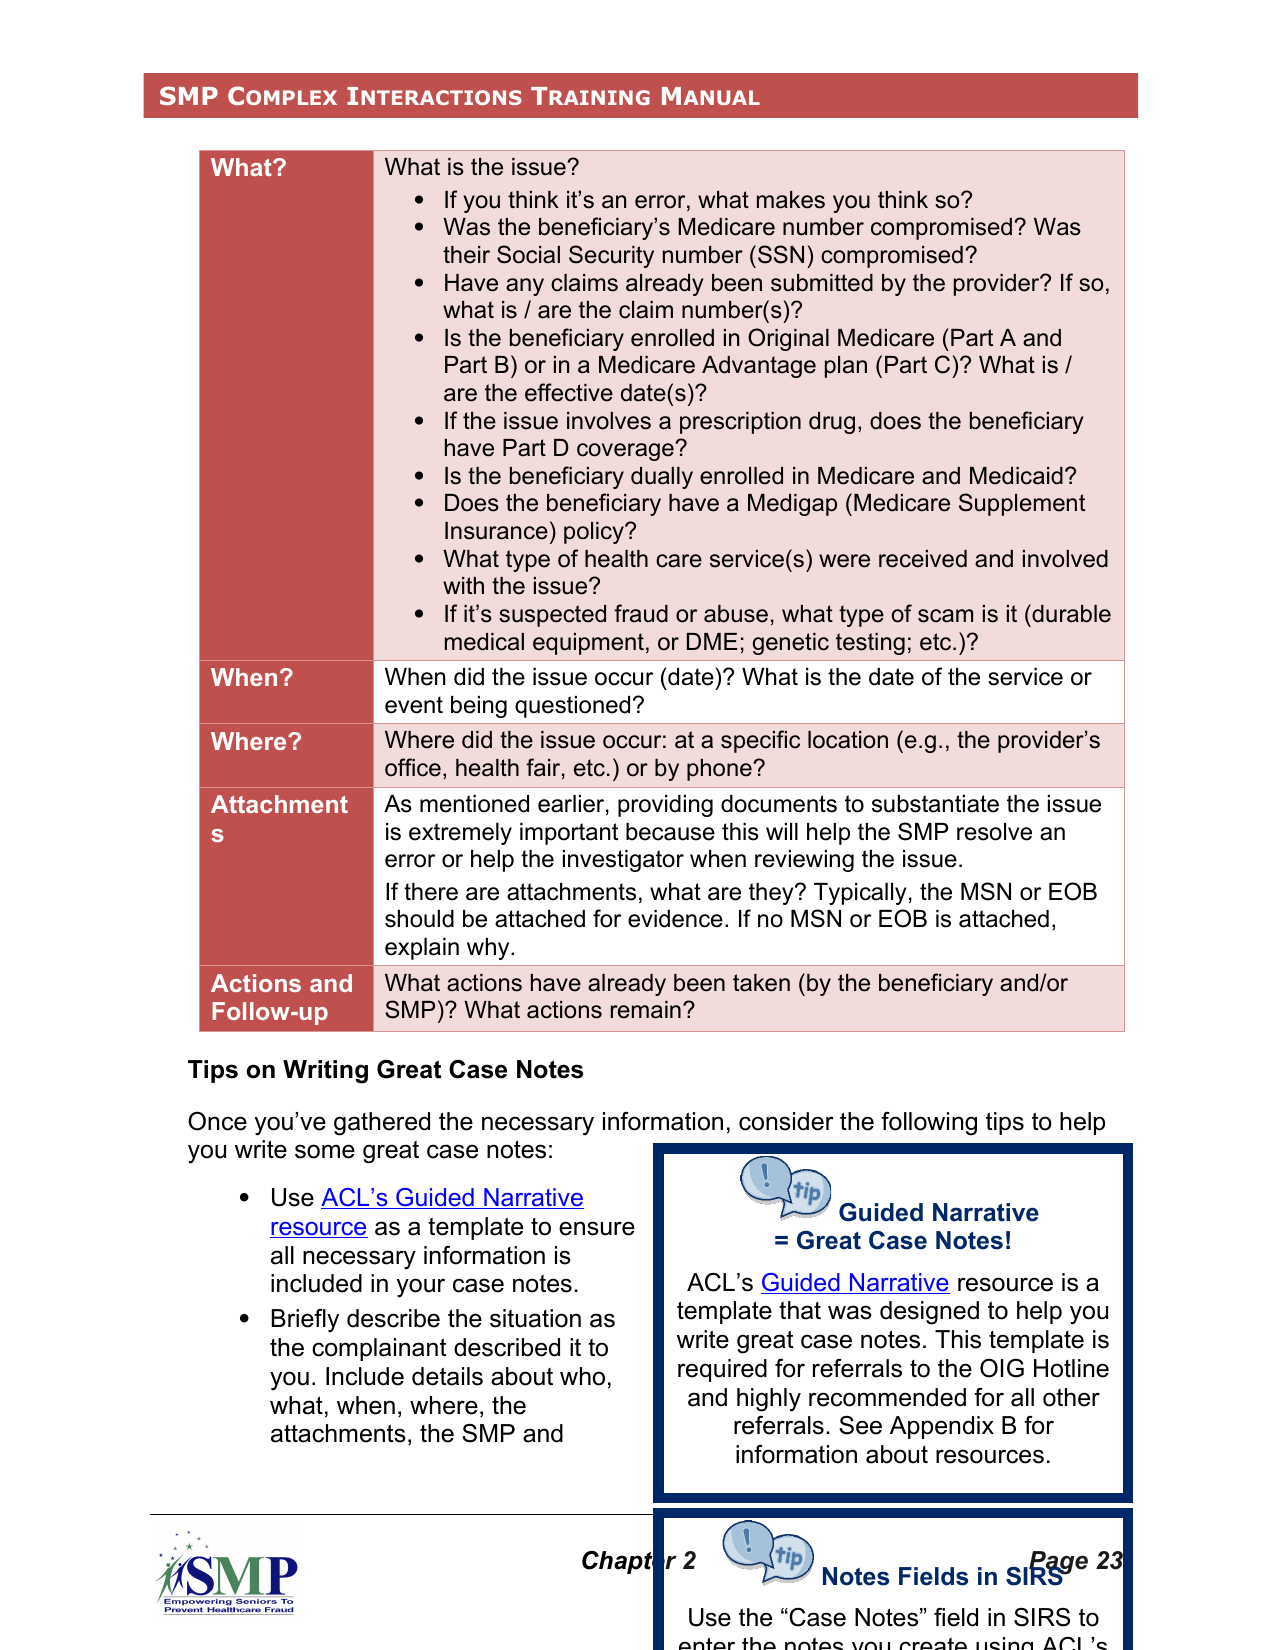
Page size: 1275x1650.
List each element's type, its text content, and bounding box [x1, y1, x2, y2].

picture [722, 1520, 814, 1586]
list Use ACL’s Guided Narrative resource as a template to ensure all necessary information is included in your case notes. [240, 1183, 653, 1298]
table_cell When did the issue occur (date)? What is the date of the service or event being questioned? [374, 661, 1124, 723]
table_cell Actions and Follow-up [200, 966, 373, 1031]
table_cell Where? [200, 724, 373, 787]
picture [152, 1524, 303, 1617]
table_cell When? [200, 661, 373, 723]
picture [740, 1156, 832, 1221]
text Once you’ve gathered the necessary information, consider the following tips to help you write some great case notes: [187, 1107, 1125, 1164]
text Tips on Writing Great Case Notes [187, 1055, 1125, 1084]
table_cell Where did the issue occur: at a specific location (e.g., the provider’s office, health fair, etc.) or by phone? [374, 724, 1124, 787]
table_cell Attachments [200, 788, 373, 965]
text When submitting a case that fits one of these criteria and/or when in doubt about whether your case referral should be expedited, please enter the case in SIRS and send the reference number(s) and a brief sanitized description of the case to smp@acl.hhs.gov and SIRS@smpresource.org. [664, 1304, 1123, 1448]
list Schemes that impact multiple states or include companies that are national in scope [664, 1183, 1123, 1298]
table_cell As mentioned earlier, providing documents to substantiate the issue is extremely important because this will help the SMP resolve an error or help the investigator when reviewing the issue. If there are attachments, what are they? Typically, the MSN or EOB should be attached for evidence. If no MSN or EOB is attached, explain why. [374, 788, 1124, 965]
table_cell What is the issue? If you think it’s an error, what makes you think so? Was the beneficiary’s Medicare number compromised? Was their Social Security number (SSN) compromised? Have any claims already been submitted by the provider? If so, what is / are the claim number(s)? Is the beneficiary enrolled in Original Medicare (Part A and Part B) or in a Medicare Advantage plan (Part C)? What is / are the effective date(s)? If the issue involves a prescription drug, does the beneficiary have Part D coverage? Is the beneficiary dually enrolled in Medicare and Medicaid? Does the beneficiary have a Medigap (Medicare Supplement Insurance) policy? What type of health care service(s) were received and involved with the issue? If it’s suspected fraud or abuse, what type of scam is it (durable medical equipment, or DME; genetic testing; etc.)? [374, 151, 1124, 660]
table_cell What? [200, 151, 373, 660]
table_cell What actions have already been taken (by the beneficiary and/or SMP)? What actions remain? [374, 966, 1124, 1031]
